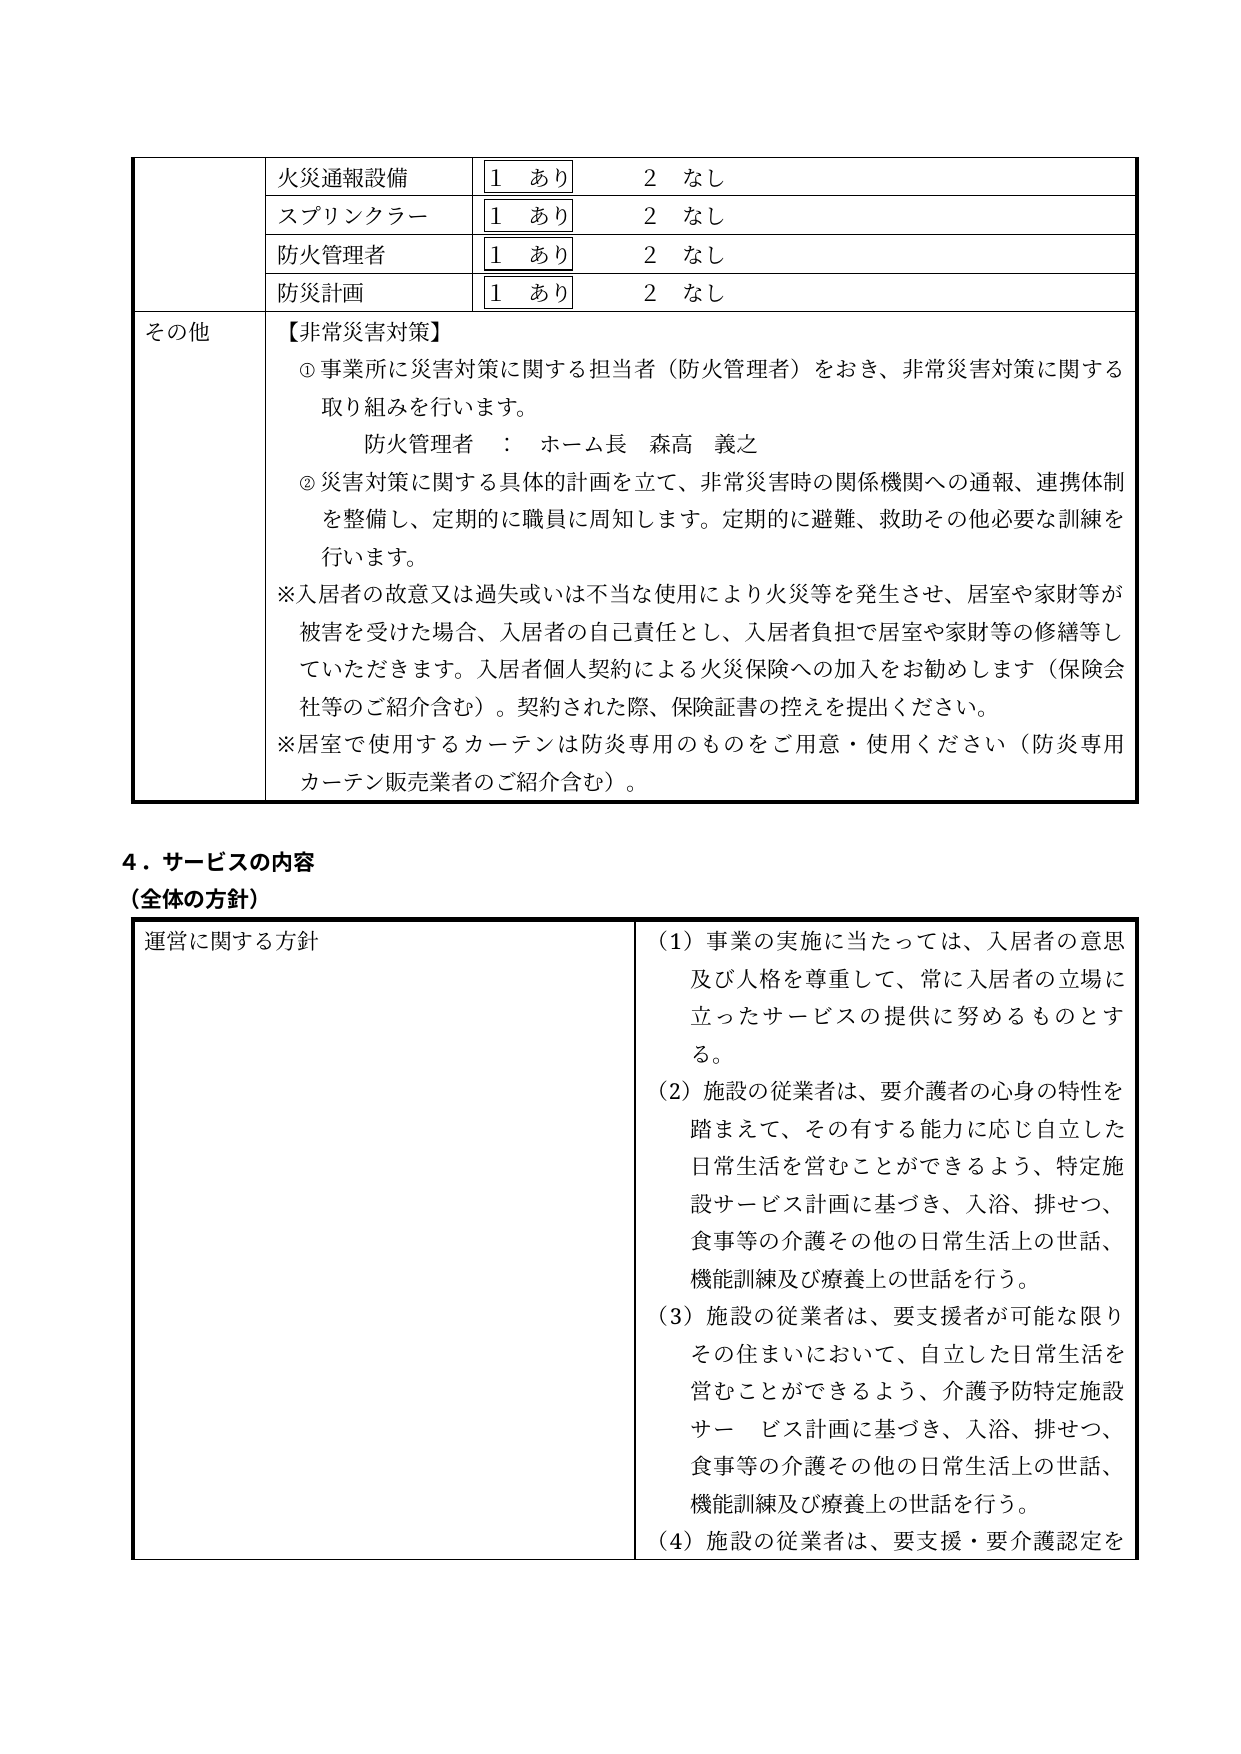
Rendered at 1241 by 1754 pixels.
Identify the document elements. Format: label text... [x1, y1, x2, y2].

table_cell 防火管理者 [266, 235, 472, 272]
text ４．サービスの内容 [118, 842, 1122, 879]
table_cell 火災通報設備 [266, 158, 472, 195]
table_cell 防災計画 [266, 274, 472, 311]
table_cell １ あり ２ なし [473, 235, 1135, 272]
table_header 運営に関する方針 [135, 922, 634, 1559]
text （全体の方針） [118, 879, 1122, 917]
table_cell １ あり ２ なし [473, 196, 1135, 234]
table_cell １ あり ２ なし [473, 274, 1135, 311]
table_cell その他 [135, 312, 265, 799]
table_cell 【非常災害対策】 ①事業所に災害対策に関する担当者（防火管理者）をおき、非常災害対策に関する 取り組みを行います。 防火管理者 ： ホーム長 森高 義之 ②災害対策に関する具体的計画を立て、非常災害時の関係機関への通報、連携体制を整備し、定期的に職員に周知します。定期的に避難、救助その他必要な訓練を行います。 ※入居者の故意又は過失或いは不当な使用により火災等を発生させ、居室や家財等が 被害を受けた場合、入居者の自己責任とし、入居者負担で居室や家財等の修繕等していただきます。入居者個人契約による火災保険への加入をお勧めします（保険会社等のご紹介含む）。契約された際、保険証書の控えを提出ください。 ※居室で使用するカーテンは防炎専用のものをご用意・使用ください（防炎専用 カーテン販売業者のご紹介含む）。 [266, 312, 1135, 799]
table_cell スプリンクラー [266, 196, 472, 234]
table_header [636, 922, 1135, 1559]
table_cell １ あり ２ なし [473, 158, 1135, 195]
